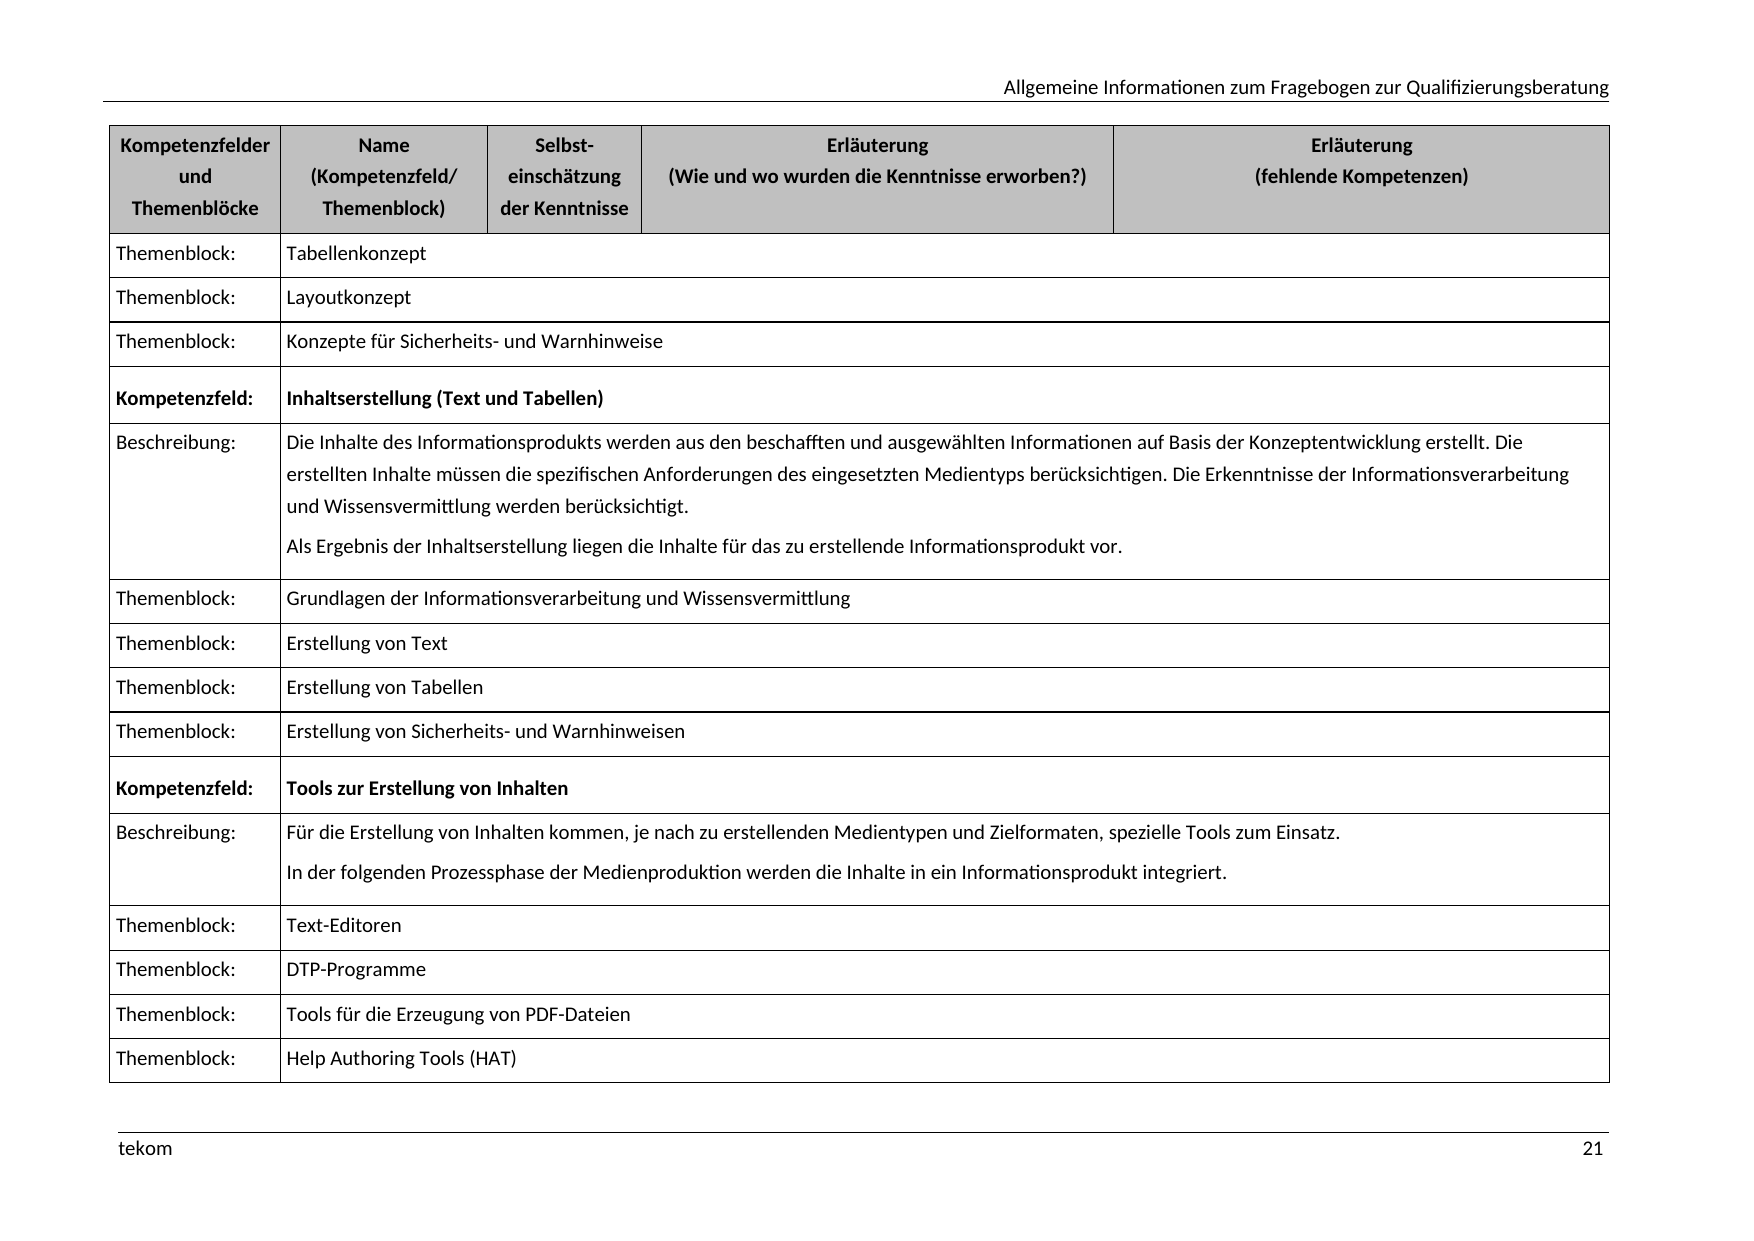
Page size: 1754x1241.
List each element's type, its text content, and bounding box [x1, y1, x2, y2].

table_cell Kompetenzfeld: [110, 757, 280, 812]
table_cell Themenblock: [110, 951, 280, 994]
table_cell Text-Editoren [281, 906, 1609, 949]
table_cell Themenblock: [110, 906, 280, 949]
table_cell Konzepte für Sicherheits- und Warnhinweise [281, 323, 1609, 366]
table_cell Kompetenzfeld: [110, 367, 280, 422]
table_cell Beschreibung: [110, 424, 280, 579]
table_cell Tools zur Erstellung von Inhalten [281, 757, 1609, 812]
table_cell DTP-Programme [281, 951, 1609, 994]
table_cell Themenblock: [110, 1039, 280, 1082]
table_header Erläuterung (fehlende Kompetenzen) [1114, 126, 1609, 233]
table_cell Beschreibung: [110, 814, 280, 905]
table_header Kompetenzfelder und Themenblöcke [110, 126, 280, 233]
table_cell Erstellung von Sicherheits- und Warnhinweisen [281, 713, 1609, 756]
table_cell Für die Erstellung von Inhalten kommen, je nach zu erstellenden Medientypen und Zielformaten, spezielle Tools zum Einsatz. In der folgenden Prozessphase der Medienproduktion werden die Inhalte in ein Informationsprodukt integriert. [281, 814, 1609, 905]
table_cell Themenblock: [110, 278, 280, 321]
table_cell Layoutkonzept [281, 278, 1609, 321]
table_cell Help Authoring Tools (HAT) [281, 1039, 1609, 1082]
table_header Name (Kompetenzfeld/ Themenblock) [281, 126, 487, 233]
table_cell Themenblock: [110, 624, 280, 667]
table_cell Themenblock: [110, 580, 280, 623]
table_cell Themenblock: [110, 995, 280, 1038]
table_cell Themenblock: [110, 668, 280, 711]
table_cell Tools für die Erzeugung von PDF-Dateien [281, 995, 1609, 1038]
table_cell Tabellenkonzept [281, 234, 1609, 277]
table_cell Grundlagen der Informationsverarbeitung und Wissensvermittlung [281, 580, 1609, 623]
table_header Erläuterung (Wie und wo wurden die Kenntnisse erworben?) [642, 126, 1113, 233]
table_cell Inhaltserstellung (Text und Tabellen) [281, 367, 1609, 422]
table_header Selbsteinschätzung der Kenntnisse [488, 126, 641, 233]
table_cell Themenblock: [110, 713, 280, 756]
table_cell Themenblock: [110, 323, 280, 366]
table_cell Themenblock: [110, 234, 280, 277]
table_cell Erstellung von Tabellen [281, 668, 1609, 711]
table_cell Die Inhalte des Informationsprodukts werden aus den beschafften und ausgewählten Informationen auf Basis der Konzeptentwicklung erstellt. Die erstellten Inhalte müssen die spezifischen Anforderungen des eingesetzten Medientyps berücksichtigen. Die Erkenntnisse der Informationsverarbeitung und Wissensvermittlung werden berücksichtigt. Als Ergebnis der Inhaltserstellung liegen die Inhalte für das zu erstellende Informationsprodukt vor. [281, 424, 1609, 579]
table_cell Erstellung von Text [281, 624, 1609, 667]
